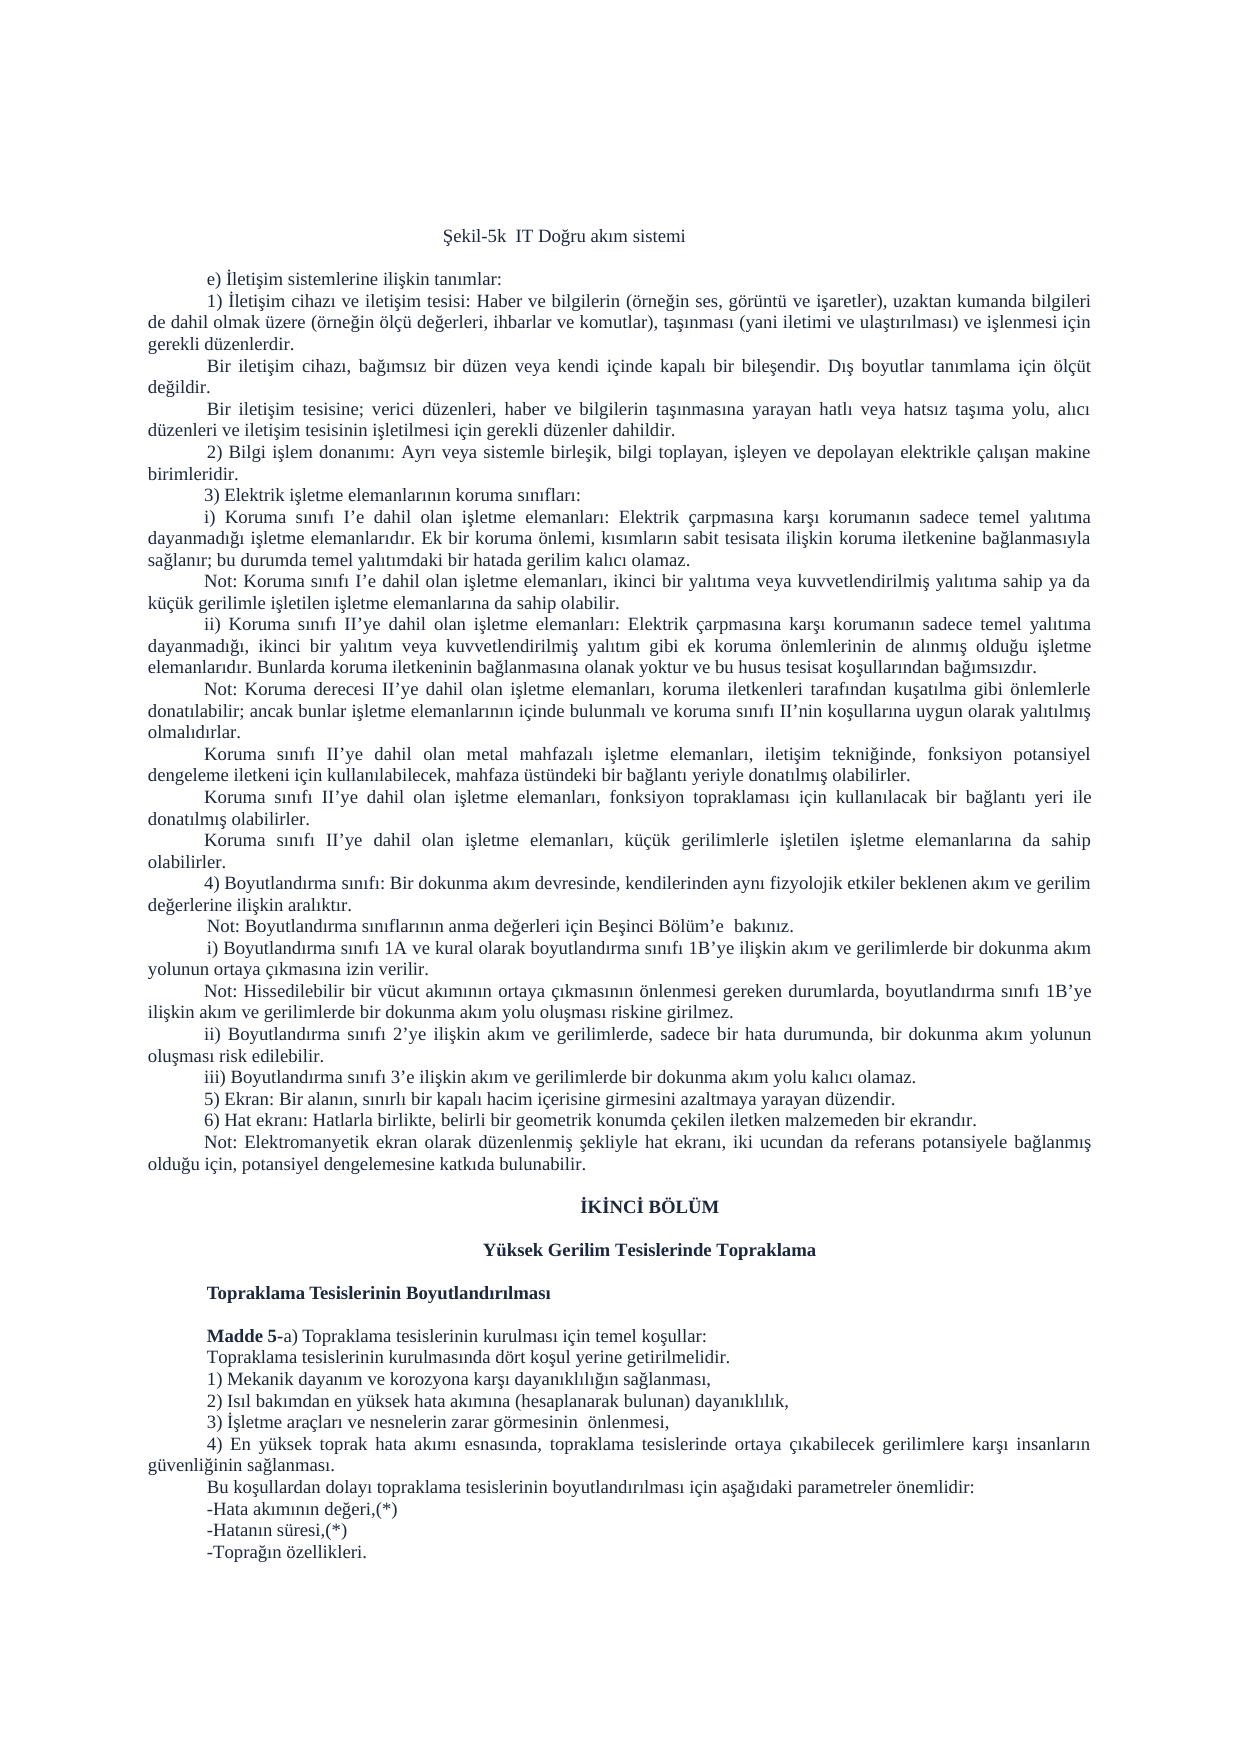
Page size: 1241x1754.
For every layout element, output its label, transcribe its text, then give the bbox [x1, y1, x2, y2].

text İKİNCİ BÖLÜM [148, 1196, 1093, 1217]
text Not: Koruma sınıfı I’e dahil olan işletme elemanları, ikinci bir yalıtıma veya kuvvetlendirilmiş yalıtıma sahip ya da küçük gerilimle işletilen işletme elemanlarına da sahip olabilir. [148, 570, 1093, 613]
text Not: Hissedilebilir bir vücut akımının ortaya çıkmasının önlenmesi gereken durumlarda, boyutlandırma sınıfı 1B’ye ilişkin akım ve gerilimlerde bir dokunma akım yolu oluşması riskine girilmez. [148, 980, 1093, 1023]
text 4) Boyutlandırma sınıfı: Bir dokunma akım devresinde, kendilerinden aynı fizyolojik etkiler beklenen akım ve gerilim değerlerine ilişkin aralıktır. [148, 872, 1093, 915]
text Yüksek Gerilim Tesislerinde Topraklama [148, 1239, 1093, 1260]
text Not: Koruma derecesi II’ye dahil olan işletme elemanları, koruma iletkenleri tarafından kuşatılma gibi önlemlerle donatılabilir; ancak bunlar işletme elemanlarının içinde bulunmalı ve koruma sınıfı II’nin koşullarına uygun olarak yalıtılmış olmalıdırlar. [148, 678, 1093, 743]
text Koruma sınıfı II’ye dahil olan işletme elemanları, fonksiyon topraklaması için kullanılacak bir bağlantı yeri ile donatılmış olabilirler. [148, 786, 1093, 829]
text Not: Boyutlandırma sınıflarının anma değerleri için Beşinci Bölüm’e bakınız. [148, 915, 1093, 937]
text Not: Elektromanyetik ekran olarak düzenlenmiş şekliyle hat ekranı, iki ucundan da referans potansiyele bağlanmış olduğu için, potansiyel dengelemesine katkıda bulunabilir. [148, 1131, 1093, 1174]
text Bu koşullardan dolayı topraklama tesislerinin boyutlandırılması için aşağıdaki parametreler önemlidir: [148, 1476, 1093, 1497]
text ii) Boyutlandırma sınıfı 2’ye ilişkin akım ve gerilimlerde, sadece bir hata durumunda, bir dokunma akım yolunun oluşması risk edilebilir. [148, 1023, 1093, 1066]
text ii) Koruma sınıfı II’ye dahil olan işletme elemanları: Elektrik çarpmasına karşı korumanın sadece temel yalıtıma dayanmadığı, ikinci bir yalıtım veya kuvvetlendirilmiş yalıtım gibi ek koruma önlemlerinin de alınmış olduğu işletme elemanlarıdır. Bunlarda koruma iletkeninin bağlanmasına olanak yoktur ve bu husus tesisat koşullarından bağımsızdır. [148, 613, 1093, 678]
text iii) Boyutlandırma sınıfı 3’e ilişkin akım ve gerilimlerde bir dokunma akım yolu kalıcı olamaz. [148, 1066, 1093, 1088]
text Koruma sınıfı II’ye dahil olan metal mahfazalı işletme elemanları, iletişim tekniğinde, fonksiyon potansiyel dengeleme iletkeni için kullanılabilecek, mahfaza üstündeki bir bağlantı yeriyle donatılmış olabilirler. [148, 743, 1093, 786]
text Madde 5-a) Topraklama tesislerinin kurulması için temel koşullar: [148, 1325, 1093, 1346]
text 3) İşletme araçları ve nesnelerin zarar görmesinin önlenmesi, [148, 1411, 1093, 1433]
text 5) Ekran: Bir alanın, sınırlı bir kapalı hacim içerisine girmesini azaltmaya yarayan düzendir. [148, 1088, 1093, 1109]
text 6) Hat ekranı: Hatlarla birlikte, belirli bir geometrik konumda çekilen iletken malzemeden bir ekrandır. [148, 1109, 1093, 1131]
text 1) İletişim cihazı ve iletişim tesisi: Haber ve bilgilerin (örneğin ses, görüntü ve işaretler), uzaktan kumanda bilgileri de dahil olmak üzere (örneğin ölçü değerleri, ihbarlar ve komutlar), taşınması (yani iletimi ve ulaştırılması) ve işlenmesi için gerekli düzenlerdir. [148, 290, 1093, 354]
text i) Koruma sınıfı I’e dahil olan işletme elemanları: Elektrik çarpmasına karşı korumanın sadece temel yalıtıma dayanmadığı işletme elemanlarıdır. Ek bir koruma önlemi, kısımların sabit tesisata ilişkin koruma iletkenine bağlanmasıyla sağlanır; bu durumda temel yalıtımdaki bir hatada gerilim kalıcı olamaz. [148, 506, 1093, 570]
text Şekil-5k IT Doğru akım sistemi [383, 225, 1093, 247]
text 4) En yüksek toprak hata akımı esnasında, topraklama tesislerinde ortaya çıkabilecek gerilimlere karşı insanların güvenliğinin sağlanması. [148, 1433, 1093, 1476]
text -Toprağın özellikleri. [148, 1541, 1093, 1562]
text 2) Bilgi işlem donanımı: Ayrı veya sistemle birleşik, bilgi toplayan, işleyen ve depolayan elektrikle çalışan makine birimleridir. [148, 441, 1093, 484]
text Topraklama Tesislerinin Boyutlandırılması [148, 1282, 1093, 1303]
text Bir iletişim tesisine; verici düzenleri, haber ve bilgilerin taşınmasına yarayan hatlı veya hatsız taşıma yolu, alıcı düzenleri ve iletişim tesisinin işletilmesi için gerekli düzenler dahildir. [148, 398, 1093, 441]
text 3) Elektrik işletme elemanlarının koruma sınıfları: [148, 484, 1093, 506]
text Topraklama tesislerinin kurulmasında dört koşul yerine getirilmelidir. [148, 1346, 1093, 1368]
text Bir iletişim cihazı, bağımsız bir düzen veya kendi içinde kapalı bir bileşendir. Dış boyutlar tanımlama için ölçüt değildir. [148, 354, 1093, 398]
text 2) Isıl bakımdan en yüksek hata akımına (hesaplanarak bulunan) dayanıklılık, [148, 1389, 1093, 1411]
text e) İletişim sistemlerine ilişkin tanımlar: [148, 268, 1093, 290]
text 1) Mekanik dayanım ve korozyona karşı dayanıklılığın sağlanması, [148, 1368, 1093, 1389]
text i) Boyutlandırma sınıfı 1A ve kural olarak boyutlandırma sınıfı 1B’ye ilişkin akım ve gerilimlerde bir dokunma akım yolunun ortaya çıkmasına izin verilir. [148, 937, 1093, 980]
text -Hata akımının değeri,(*) [148, 1497, 1093, 1519]
text -Hatanın süresi,(*) [148, 1519, 1093, 1541]
text Koruma sınıfı II’ye dahil olan işletme elemanları, küçük gerilimlerle işletilen işletme elemanlarına da sahip olabilirler. [148, 829, 1093, 872]
